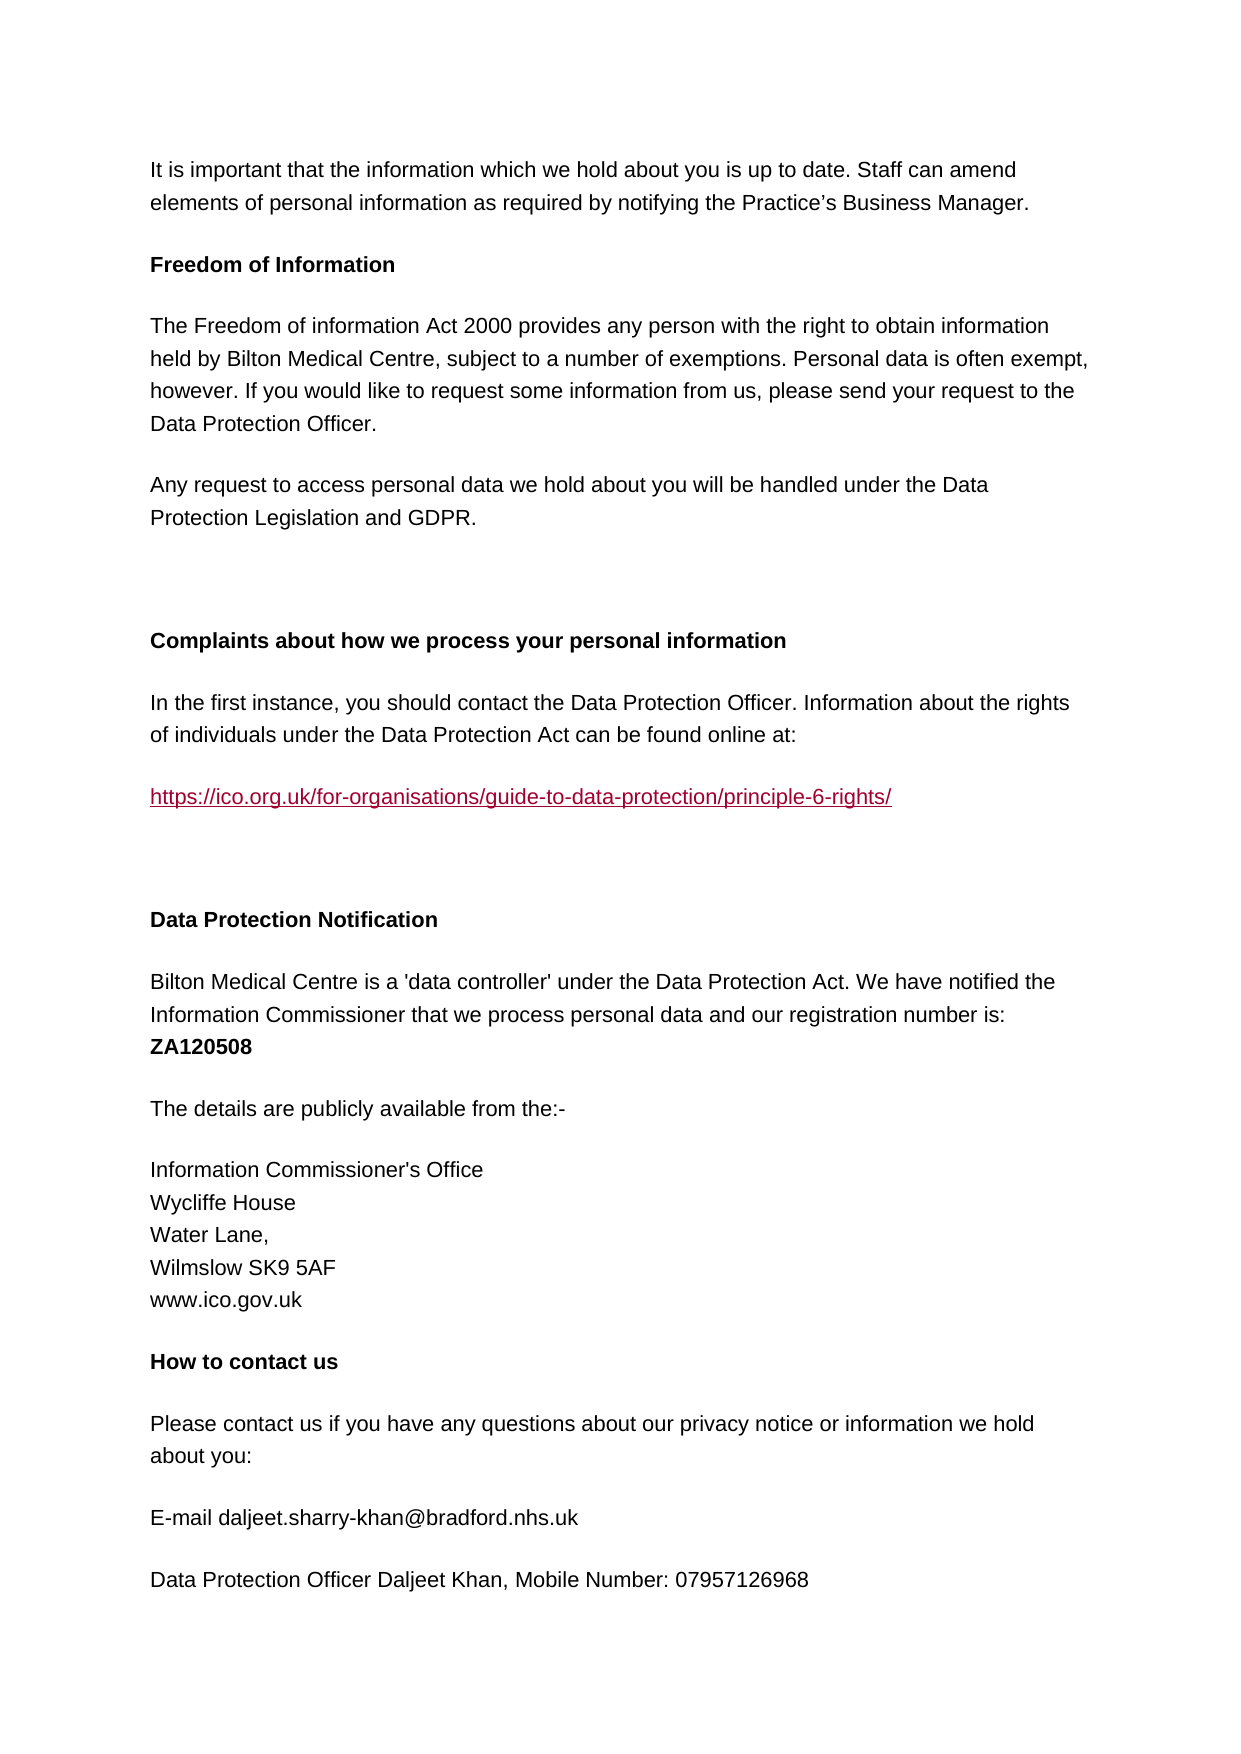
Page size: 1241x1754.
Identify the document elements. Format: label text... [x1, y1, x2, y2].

text Information Commissioner's Office Wycliffe House Water Lane, Wilmslow SK9 5AF www.ico.gov.uk [150, 1150, 1090, 1312]
text Freedom of Information [150, 244, 1090, 277]
text Data Protection Notification [150, 900, 1090, 932]
text Data Protection Officer Daljeet Khan, Mobile Number: 07957126968 [150, 1559, 1090, 1592]
text Bilton Medical Centre is a 'data controller' under the Data Protection Act. We have notified the Information Commissioner that we process personal data and our registration number is: ZA120508 [150, 962, 1090, 1059]
text Please contact us if you have any questions about our privacy notice or information we hold about you: [150, 1403, 1090, 1468]
text Complaints about how we process your personal information [150, 621, 1090, 653]
text https://ico.org.uk/for-organisations/guide-to-data-protection/principle-6-rights/ [150, 777, 1090, 809]
text It is important that the information which we hold about you is up to date. Staff can amend elements of personal information as required by notifying the Practice’s Business Manager. [150, 150, 1090, 215]
text How to contact us [150, 1342, 1090, 1374]
text The Freedom of information Act 2000 provides any person with the right to obtain information held by Bilton Medical Centre, subject to a number of exemptions. Personal data is often exempt, however. If you would like to request some information from us, please send your request to the Data Protection Officer. [150, 306, 1090, 436]
text In the first instance, you should contact the Data Protection Officer. Information about the rights of individuals under the Data Protection Act can be found online at: [150, 682, 1090, 747]
text E-mail daljeet.sharry-khan@bradford.nhs.uk [150, 1497, 1090, 1530]
text Any request to access personal data we hold about you will be handled under the Data Protection Legislation and GDPR. [150, 465, 1090, 530]
text The details are publicly available from the:- [150, 1088, 1090, 1121]
